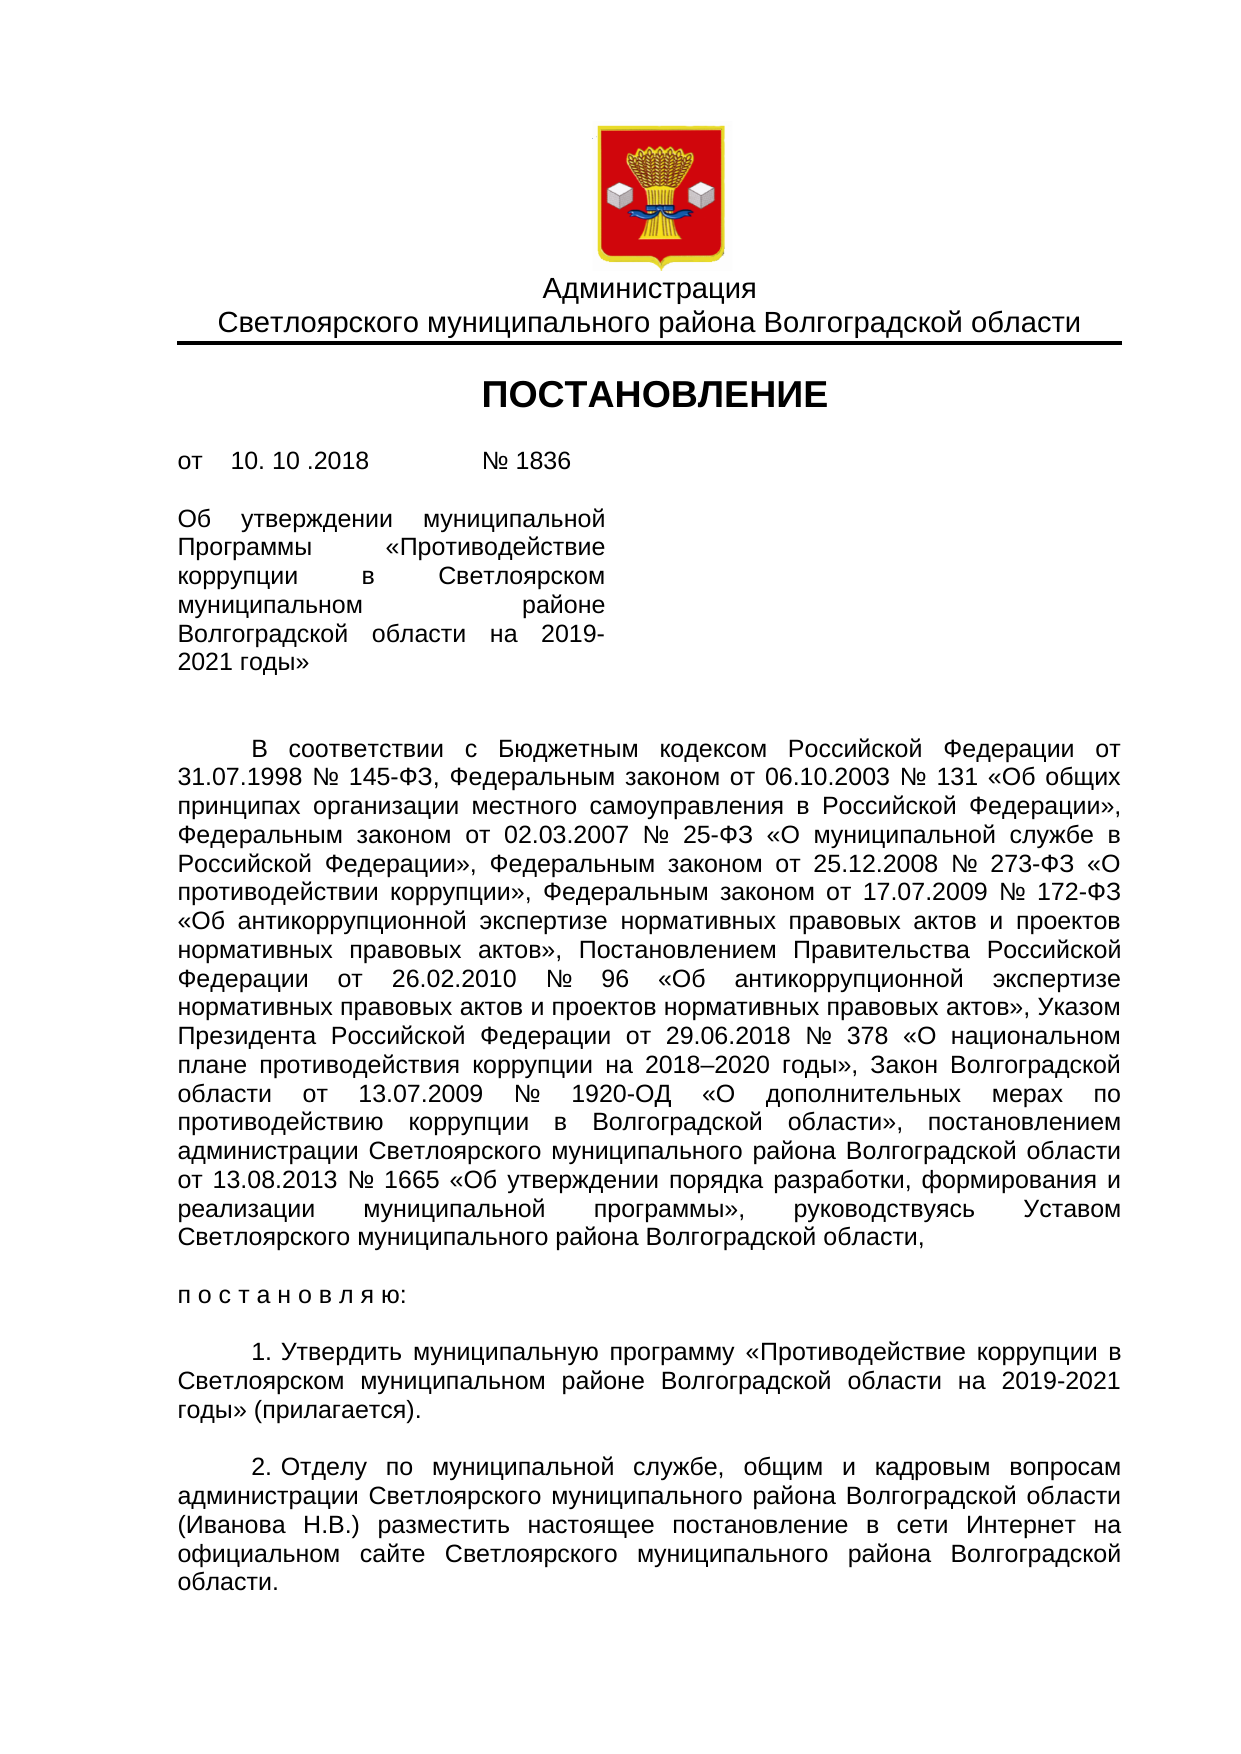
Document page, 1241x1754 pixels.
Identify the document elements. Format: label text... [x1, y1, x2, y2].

text Об утверждении муниципальной Программы «Противодействие коррупции в Светлоярском муниципальном районе Волгоградской области на 2019-2021 годы» [177, 504, 605, 676]
text В соответствии с Бюджетным кодексом Российской Федерации от 31.07.1998 № 145-ФЗ, Федеральным законом от 06.10.2003 № 131 «Об общих принципах организации местного самоуправления в Российской Федерации», Федеральным законом от 02.03.2007 № 25-ФЗ «О муниципальной службе в Российской Федерации», Федеральным законом от 25.12.2008 № 273-ФЗ «О противодействии коррупции», Федеральным законом от 17.07.2009 № 172-ФЗ «Об антикоррупционной экспертизе нормативных правовых актов и проектов нормативных правовых актов», Постановлением Правительства Российской Федерации от 26.02.2010 № 96 «Об антикоррупционной экспертизе нормативных правовых актов и проектов нормативных правовых актов», Указом Президента Российской Федерации от 29.06.2018 № 378 «О национальном плане противодействия коррупции на 2018–2020 годы», Закон Волгоградской области от 13.07.2009 № 1920-ОД «О дополнительных мерах по противодействию коррупции в Волгоградской области», постановлением администрации Светлоярского муниципального района Волгоградской области от 13.08.2013 № 1665 «Об утверждении порядка разработки, формирования и реализации муниципальной программы», руководствуясь Уставом Светлоярского муниципального района Волгоградской области, [177, 734, 1122, 1251]
list Утвердить муниципальную программу «Противодействие коррупции в Светлоярском муниципальном районе Волгоградской области на 2019-2021 годы» (прилагается). [177, 1337, 1122, 1424]
text Светлоярского муниципального района Волгоградской области [177, 305, 1122, 341]
picture [592, 121, 733, 271]
text от 10. 10 .2018 № 1836 [177, 446, 1122, 475]
list Отделу по муниципальной службе, общим и кадровым вопросам администрации Светлоярского муниципального района Волгоградской области (Иванова Н.В.) разместить настоящее постановление в сети Интернет на официальном сайте Светлоярского муниципального района Волгоградской области. [177, 1452, 1122, 1596]
text п о с т а н о в л я ю: [177, 1280, 1122, 1309]
text ПОСТАНОВЛЕНИЕ [177, 372, 1122, 415]
text Администрация [177, 272, 1122, 305]
